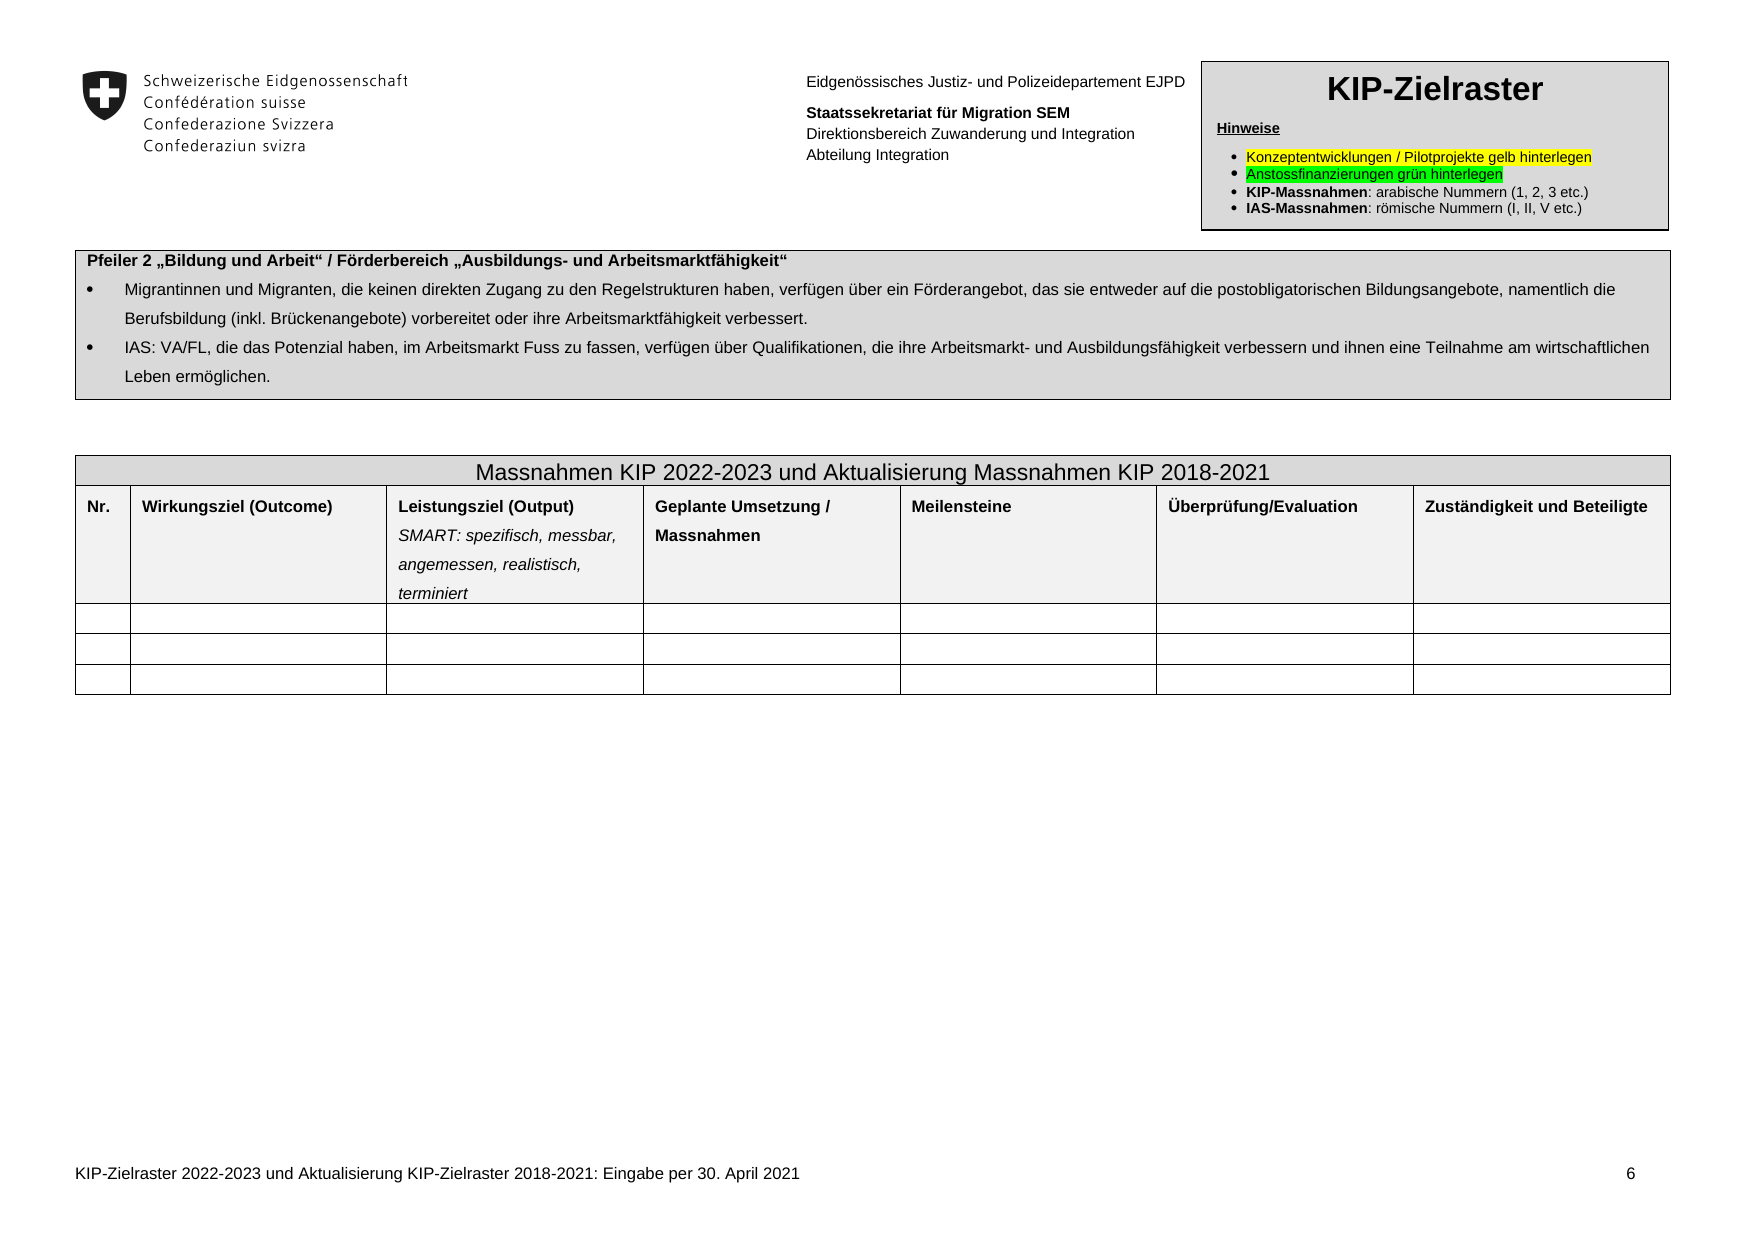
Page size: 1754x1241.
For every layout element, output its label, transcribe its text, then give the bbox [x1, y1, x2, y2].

table_cell Meilensteine [901, 486, 1156, 603]
table_cell [131, 665, 386, 694]
table_cell Wirkungsziel (Outcome) [131, 486, 386, 603]
table_cell [901, 665, 1156, 694]
table_cell Leistungsziel (Output) SMART: spezifisch, messbar, angemessen, realistisch, terminiert [387, 486, 643, 603]
table_cell [131, 604, 386, 633]
table_cell [387, 634, 643, 663]
table_header Pfeiler 2 „Bildung und Arbeit“ / Förderbereich „Ausbildungs- und Arbeitsmarktfähigkeit“ Migrantinnen und Migranten, die keinen direkten Zugang zu den Regelstrukturen haben, verfügen über ein Förderangebot, das sie entweder auf die postobligatorischen Bildungsangebote, namentlich die Berufsbildung (inkl. Brückenangebote) vorbereitet oder ihre Arbeitsmarktfähigkeit verbessert. IAS: VA/FL, die das Potenzial haben, im Arbeitsmarkt Fuss zu fassen, verfügen über Qualifikationen, die ihre Arbeitsmarkt- und Ausbildungsfähigkeit verbessern und ihnen eine Teilnahme am wirtschaftlichen Leben ermöglichen. [76, 251, 1670, 399]
table_cell [644, 604, 900, 633]
table_cell [901, 634, 1156, 663]
table_cell Geplante Umsetzung / Massnahmen [644, 486, 900, 603]
table_cell [644, 665, 900, 694]
table_cell [644, 634, 900, 663]
table_cell [76, 604, 130, 633]
table_cell Zuständigkeit und Beteiligte [1414, 486, 1670, 603]
table_cell [76, 665, 130, 694]
table_cell Nr. [76, 486, 130, 603]
table_cell Überprüfung/Evaluation [1157, 486, 1413, 603]
picture [82, 70, 408, 177]
table_cell [131, 634, 386, 663]
table_cell [1157, 604, 1413, 633]
table_cell [1414, 604, 1670, 633]
table_cell [387, 604, 643, 633]
table_cell [76, 634, 130, 663]
table_header Massnahmen KIP 2022-2023 und Aktualisierung Massnahmen KIP 2018-2021 [76, 456, 1670, 485]
table_cell [387, 665, 643, 694]
table_cell [901, 604, 1156, 633]
table_cell [1414, 634, 1670, 663]
table_cell [1157, 665, 1413, 694]
table_cell [1414, 665, 1670, 694]
table_cell [1157, 634, 1413, 663]
